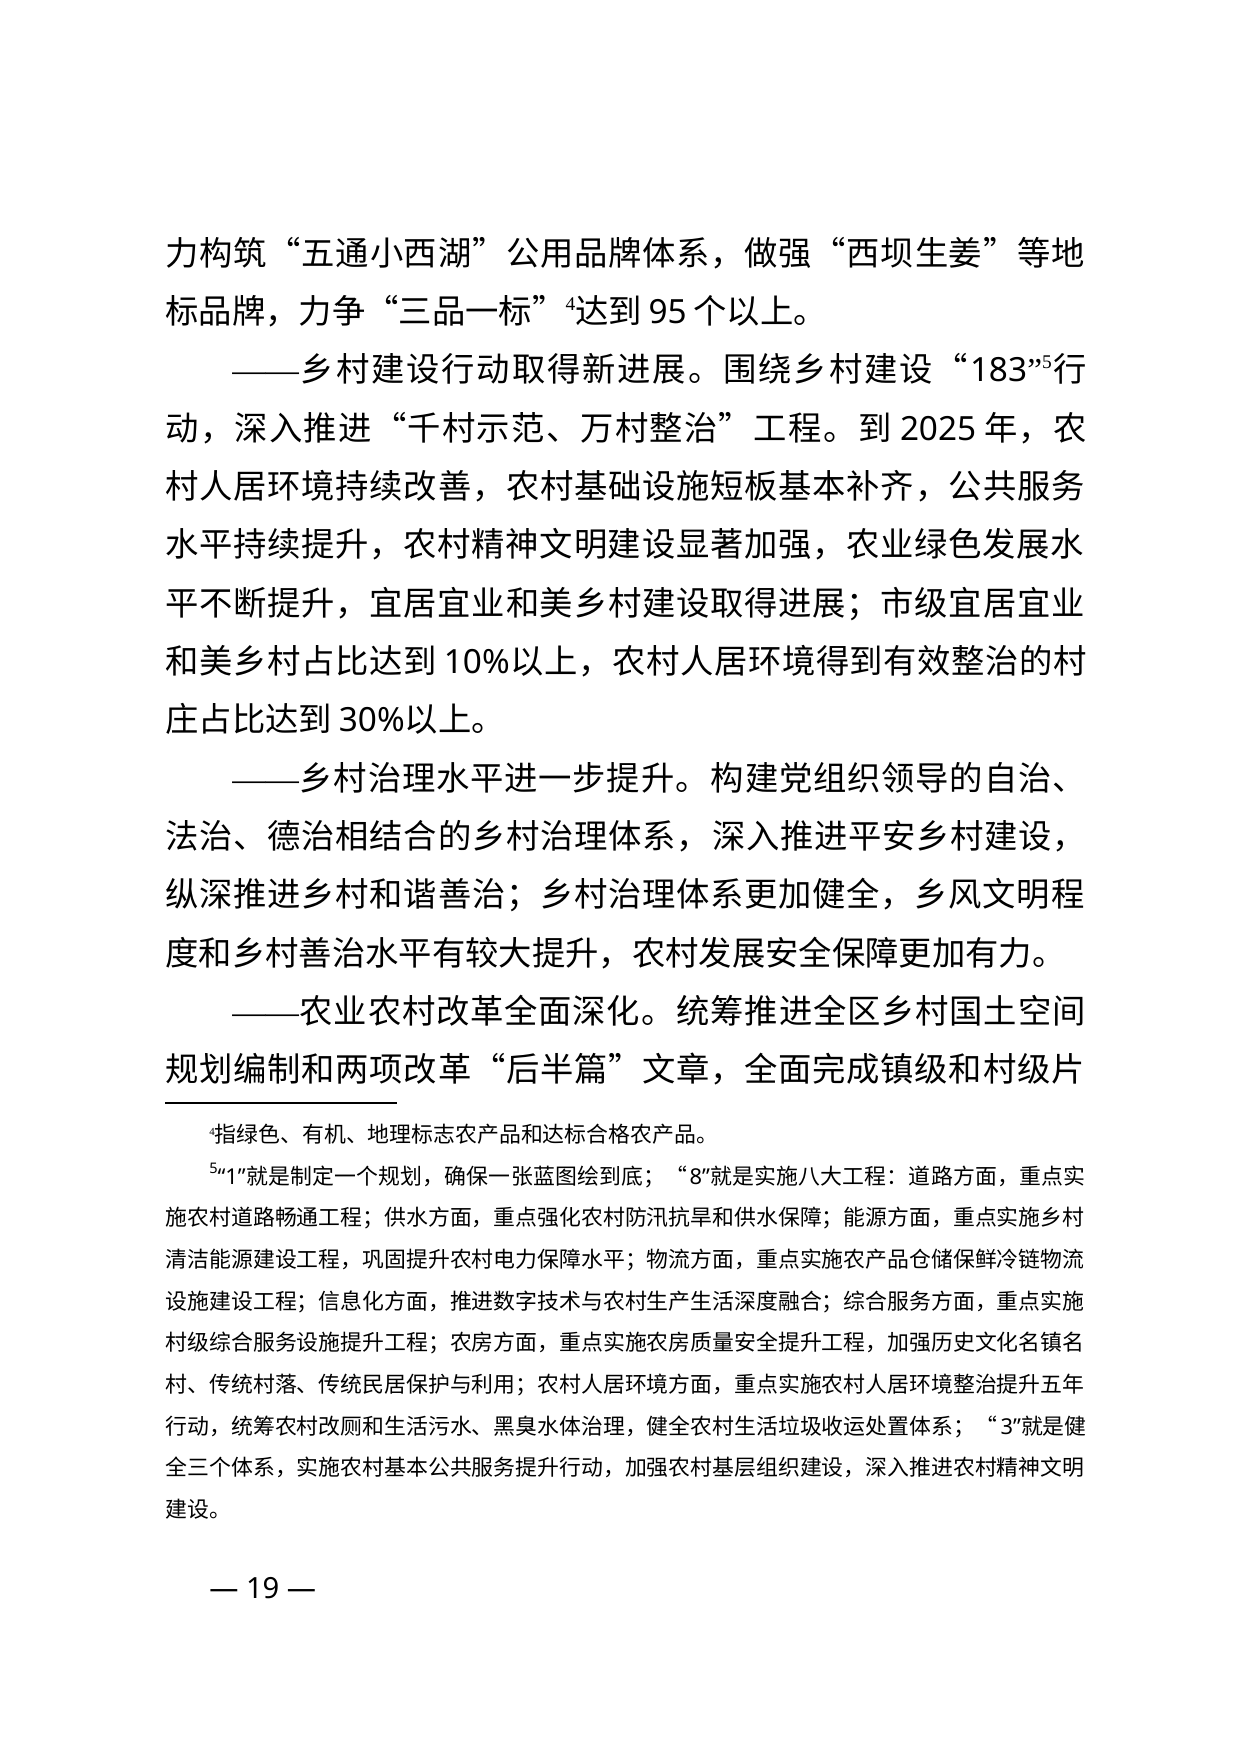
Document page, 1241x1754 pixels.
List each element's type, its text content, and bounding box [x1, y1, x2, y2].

text ——农业农村改革全面深化。统筹推进全区乡村国土空间规划编制和两项改革“后半篇”文章，全面完成镇级和村级片区国土空间规划编制实施。加快推进区域内城乡融合发展，做强中心镇、中心村。全面深化农村产权制度改革，发展壮大新型农村集体经济，实现村集体经济收益10万元以上的村占比50%以上。 [165, 977, 1087, 1093]
text ——乡村建设行动取得新进展。围绕乡村建设“183”行动，深入推进“千村示范、万村整治”工程。到2025年，农村人居环境持续改善，农村基础设施短板基本补齐，公共服务水平持续提升，农村精神文明建设显著加强，农业绿色发展水平不断提升，宜居宜业和美乡村建设取得进展；市级宜居宜业和美乡村占比达到10%以上，农村人居环境得到有效整治的村庄占比达到30%以上。 [165, 335, 1087, 743]
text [165, 218, 1087, 335]
text ——乡村治理水平进一步提升。构建党组织领导的自治、法治、德治相结合的乡村治理体系，深入推进平安乡村建设，纵深推进乡村和谐善治；乡村治理体系更加健全，乡风文明程度和乡村善治水平有较大提升，农村发展安全保障更加有力。 [165, 743, 1087, 977]
